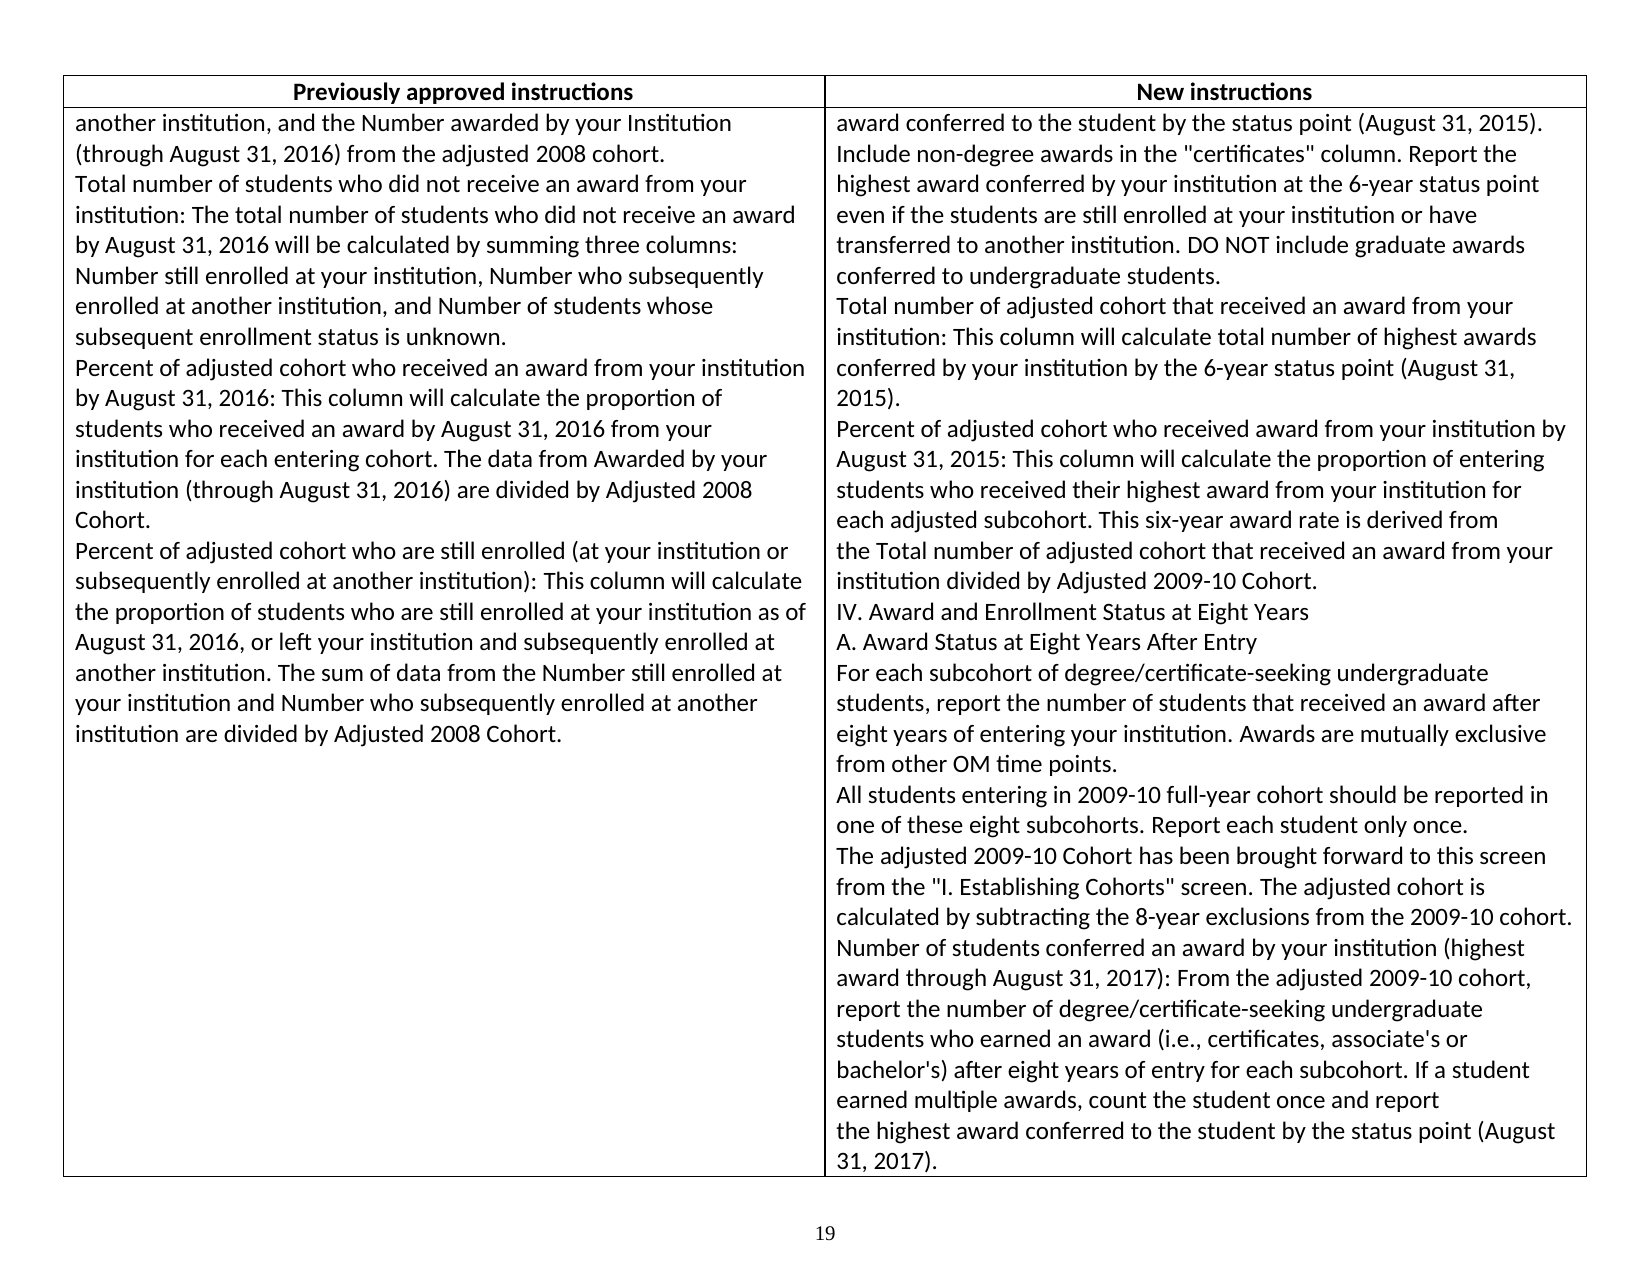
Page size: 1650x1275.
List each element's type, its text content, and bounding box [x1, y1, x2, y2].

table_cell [64, 108, 824, 1176]
table_header Previously approved instructions [64, 76, 824, 107]
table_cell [826, 108, 1586, 1176]
table_header New instructions [826, 76, 1586, 107]
